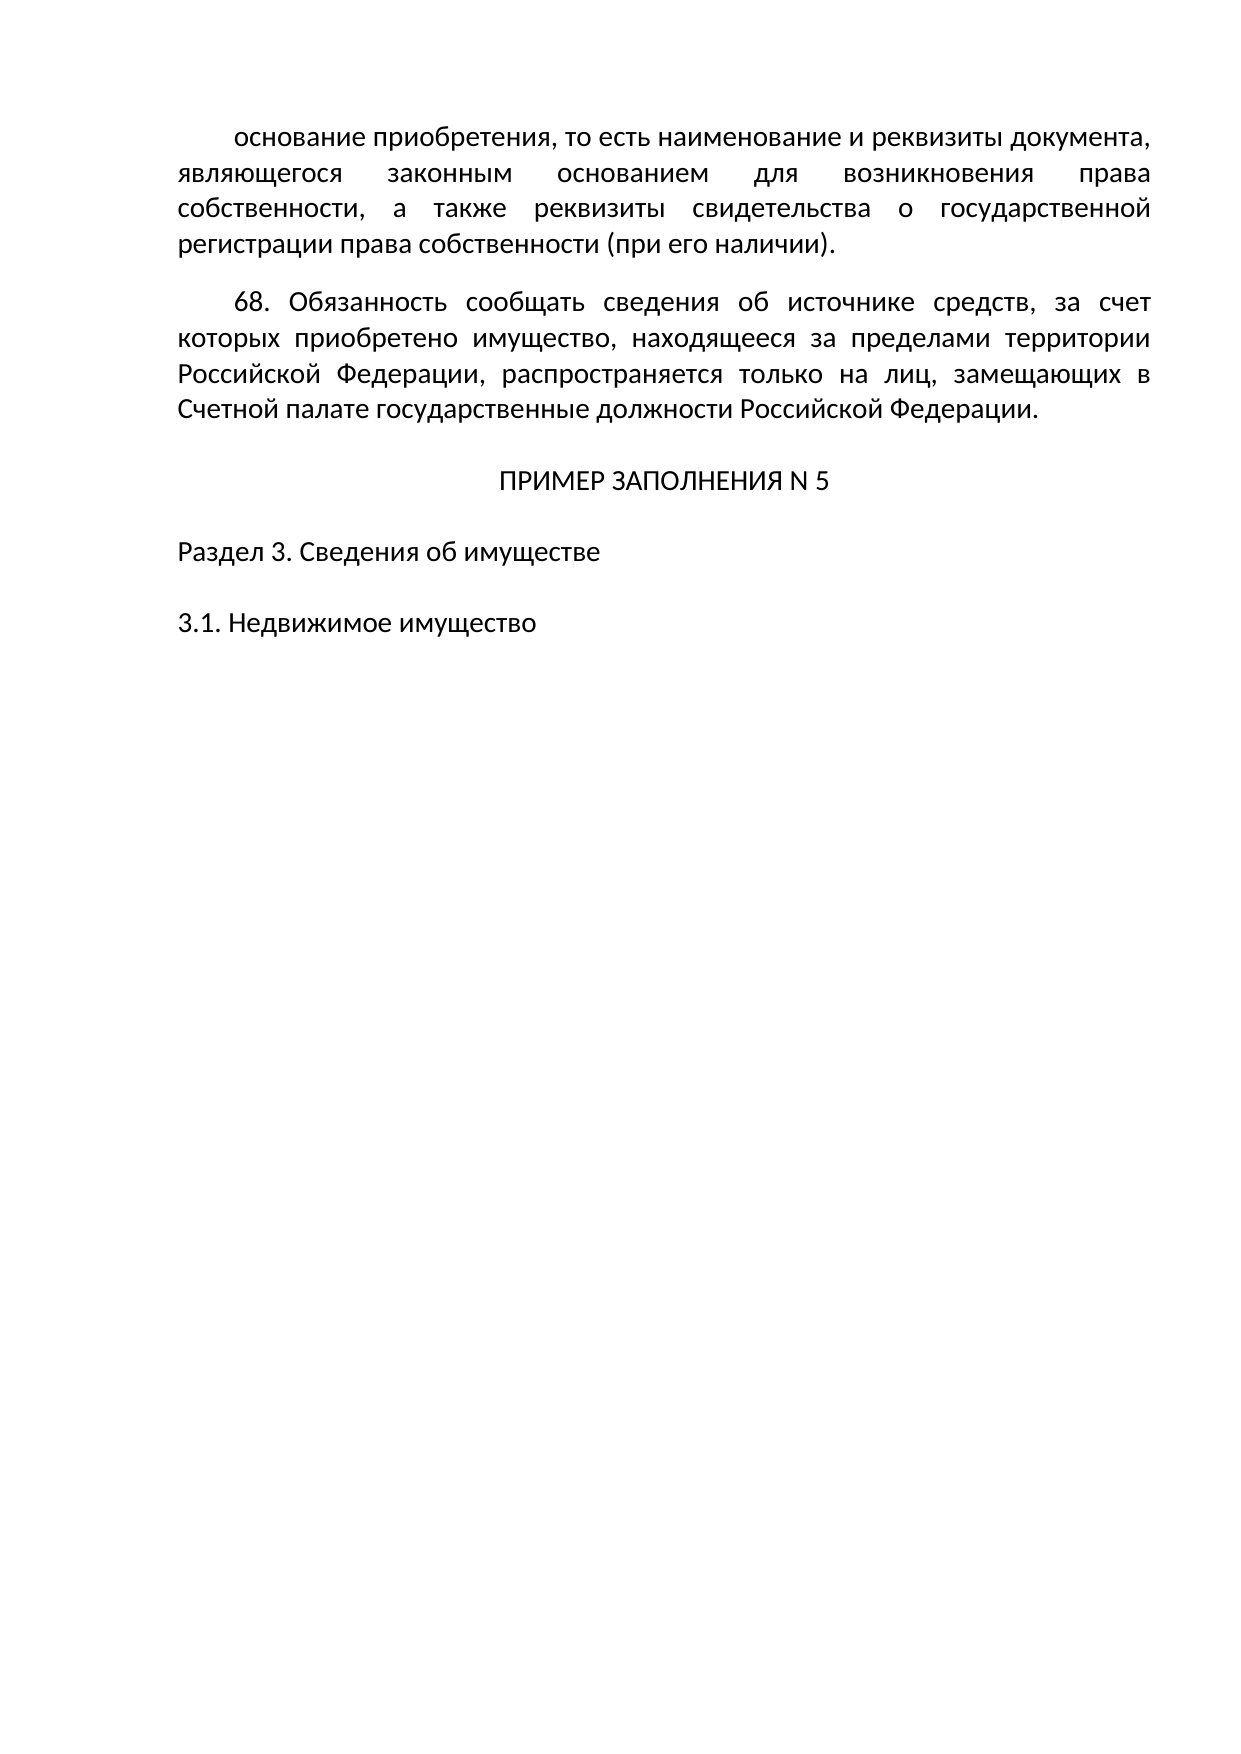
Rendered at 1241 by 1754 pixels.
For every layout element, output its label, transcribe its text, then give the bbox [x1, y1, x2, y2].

text 3.1. Недвижимое имущество [177, 604, 1152, 640]
text Раздел 3. Сведения об имуществе [177, 533, 1152, 568]
text 68. Обязанность сообщать сведения об источнике средств, за счет которых приобретено имущество, находящееся за пределами территории Российской Федерации, распространяется только на лиц, замещающих в Счетной палате государственные должности Российской Федерации. [177, 283, 1152, 426]
text основание приобретения, то есть наименование и реквизиты документа, являющегося законным основанием для возникновения права собственности, а также реквизиты свидетельства о государственной регистрации права собственности (при его наличии). [177, 118, 1152, 261]
text ПРИМЕР ЗАПОЛНЕНИЯ N 5 [177, 462, 1152, 497]
